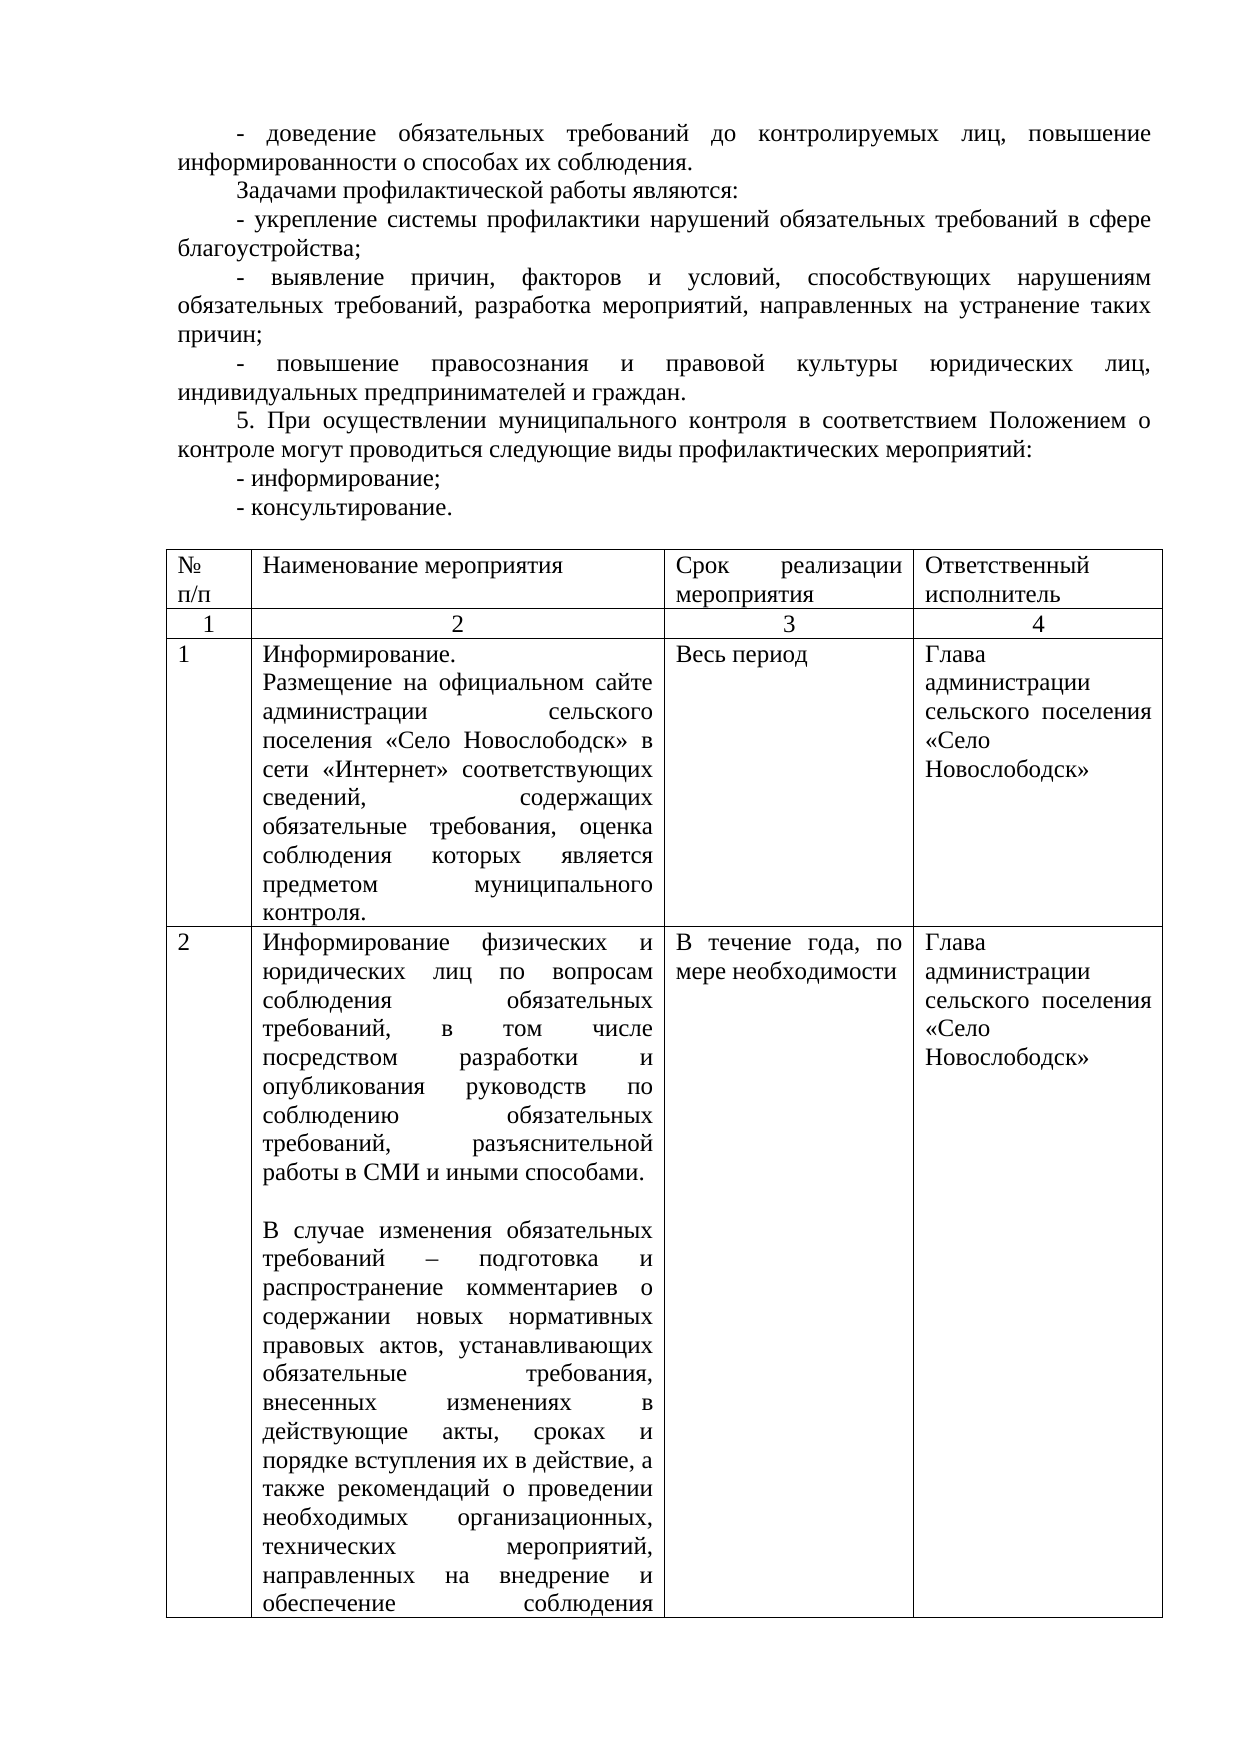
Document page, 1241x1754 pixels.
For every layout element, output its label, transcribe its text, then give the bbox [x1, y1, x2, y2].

text - консультирование. [177, 492, 1152, 521]
table_cell 4 [914, 609, 1162, 638]
text - доведение обязательных требований до контролируемых лиц, повышение информированности о способах их соблюдения. [177, 118, 1152, 176]
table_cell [665, 927, 913, 1617]
text Задачами профилактической работы являются: [177, 176, 1152, 204]
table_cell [914, 927, 1162, 1617]
text - выявление причин, факторов и условий, способствующих нарушениям обязательных требований, разработка мероприятий, направленных на устранение таких причин; [177, 262, 1152, 348]
table_header № п/п [167, 550, 251, 608]
table_cell Глава администрации сельского поселения «Село Новослободск» [914, 639, 1162, 926]
text 5. При осуществлении муниципального контроля в соответствием Положением о контроле могут проводиться следующие виды профилактических мероприятий: [177, 406, 1152, 463]
text - информирование; [177, 463, 1152, 492]
text - повышение правосознания и правовой культуры юридических лиц, индивидуальных предпринимателей и граждан. [177, 348, 1152, 406]
table_cell 3 [665, 609, 913, 638]
text - укрепление системы профилактики нарушений обязательных требований в сфере благоустройства; [177, 204, 1152, 262]
table_cell Информирование. Размещение на официальном сайте администрации сельского поселения «Село Новослободск» в сети «Интернет» соответствующих сведений, содержащих обязательные требования, оценка соблюдения которых является предметом муниципального контроля. [252, 639, 664, 926]
table_header Срок реализации мероприятия [665, 550, 913, 608]
table_cell 1 [167, 609, 251, 638]
table_cell 2 [252, 609, 664, 638]
table_cell 1 [167, 639, 251, 926]
table_cell 2 [167, 927, 251, 1617]
table_header Наименование мероприятия [252, 550, 664, 608]
table_header Ответственный исполнитель [914, 550, 1162, 608]
table_cell Весь период [665, 639, 913, 926]
